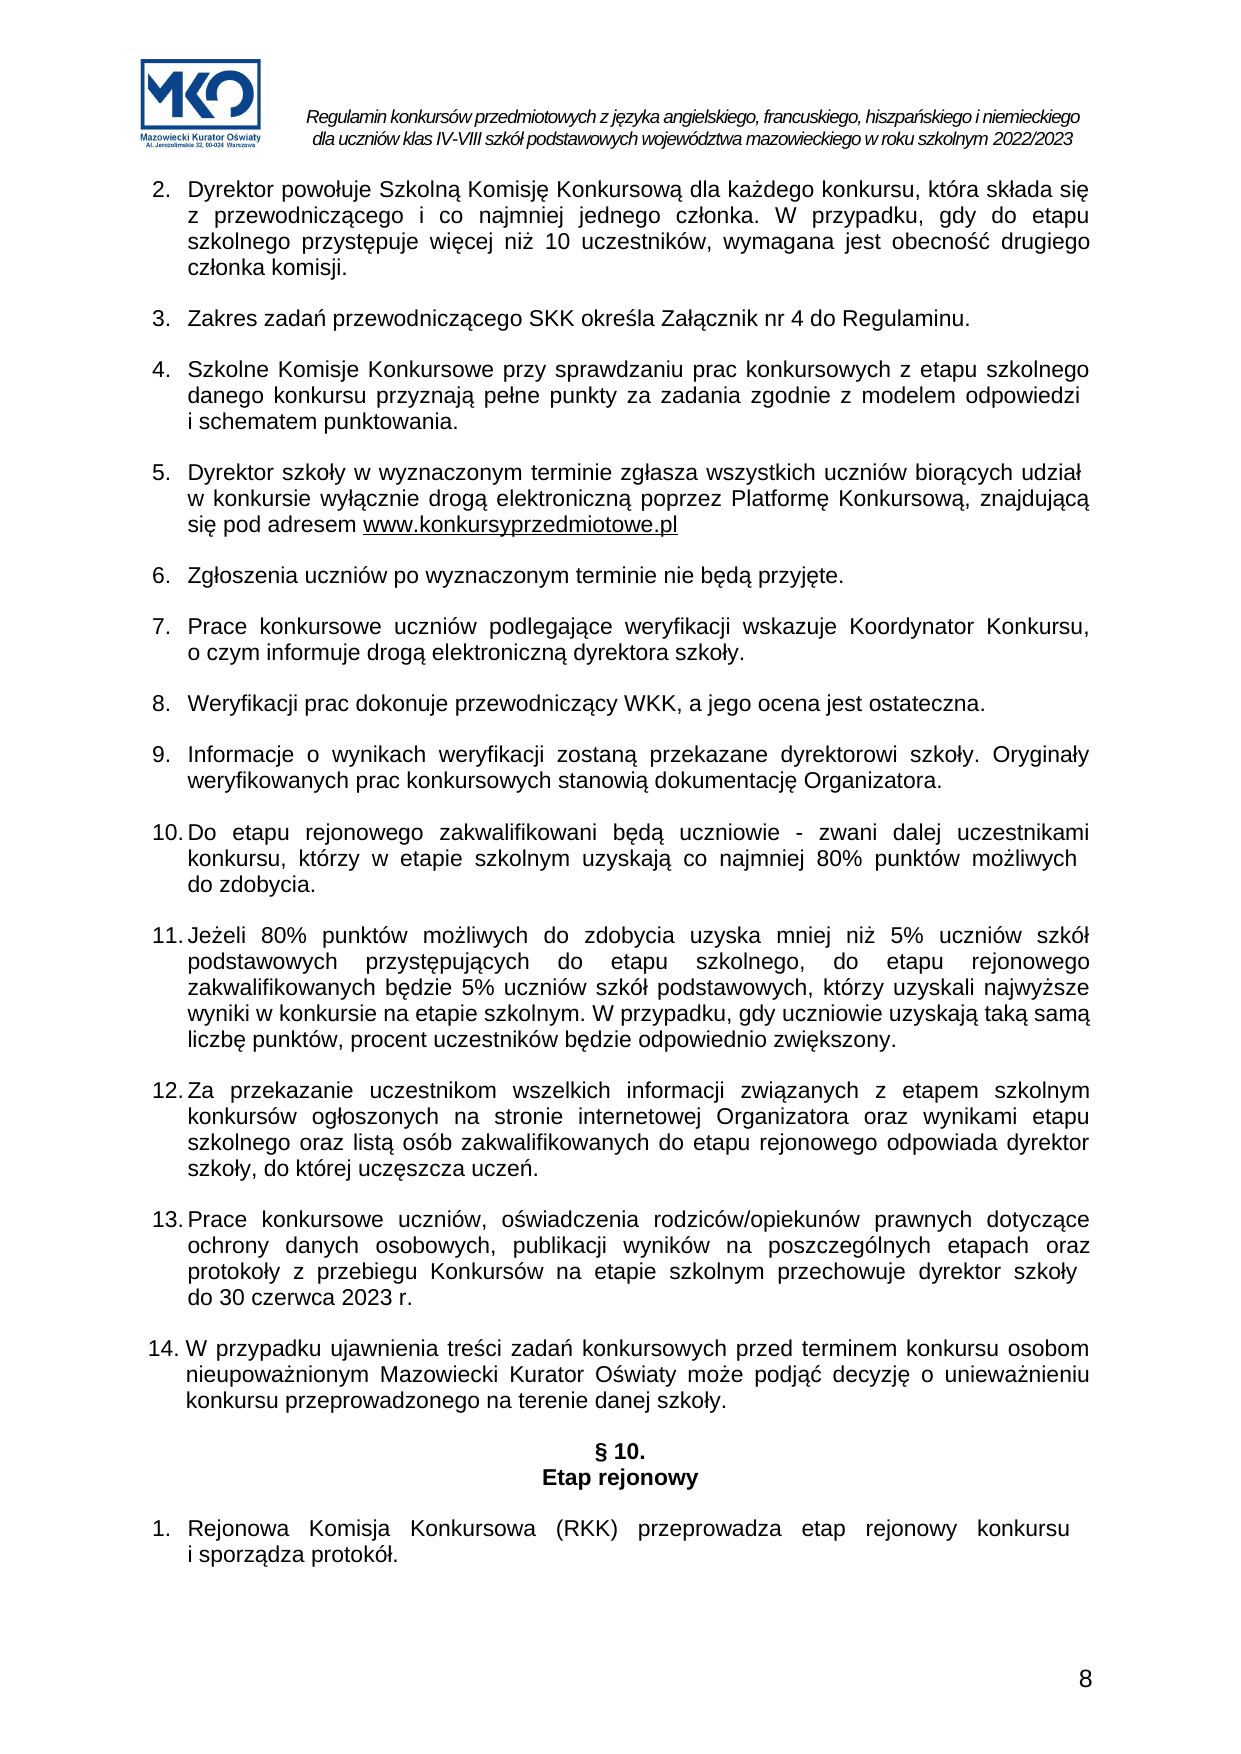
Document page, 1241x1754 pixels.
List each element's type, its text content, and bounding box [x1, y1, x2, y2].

list Szkolne Komisje Konkursowe przy sprawdzaniu prac konkursowych z etapu szkolnego danego konkursu przyznają pełne punkty za zadania zgodnie z modelem odpowiedzi i schematem punktowania. [152, 357, 1090, 435]
list Rejonowa Komisja Konkursowa (RKK) przeprowadza etap rejonowy konkursu i sporządza protokół. [152, 1516, 1090, 1568]
list Do etapu rejonowego zakwalifikowani będą uczniowie - zwani dalej uczestnikami konkursu, którzy w etapie szkolnym uzyskają co najmniej 80% punktów możliwych do zdobycia. [152, 819, 1090, 897]
list Weryfikacji prac dokonuje przewodniczący WKK, a jego ocena jest ostateczna. [152, 691, 1090, 717]
list Prace konkursowe uczniów podlegające weryfikacji wskazuje Koordynator Konkursu, o czym informuje drogą elektroniczną dyrektora szkoły. [152, 614, 1090, 666]
list Prace konkursowe uczniów, oświadczenia rodziców/opiekunów prawnych dotyczące ochrony danych osobowych, publikacji wyników na poszczególnych etapach oraz protokoły z przebiegu Konkursów na etapie szkolnym przechowuje dyrektor szkoły do 30 czerwca 2023 r. [152, 1207, 1090, 1311]
list Informacje o wynikach weryfikacji zostaną przekazane dyrektorowi szkoły. Oryginały weryfikowanych prac konkursowych stanowią dokumentację Organizatora. [152, 742, 1090, 794]
list W przypadku ujawnienia treści zadań konkursowych przed terminem konkursu osobom nieupoważnionym Mazowiecki Kurator Oświaty może podjąć decyzję o unieważnieniu konkursu przeprowadzonego na terenie danej szkoły. [148, 1336, 1090, 1414]
list Za przekazanie uczestnikom wszelkich informacji związanych z etapem szkolnym konkursów ogłoszonych na stronie internetowej Organizatora oraz wynikami etapu szkolnego oraz listą osób zakwalifikowanych do etapu rejonowego odpowiada dyrektor szkoły, do której uczęszcza uczeń. [152, 1077, 1090, 1182]
list Dyrektor powołuje Szkolną Komisję Konkursową dla każdego konkursu, która składa się z przewodniczącego i co najmniej jednego członka. W przypadku, gdy do etapu szkolnego przystępuje więcej niż 10 uczestników, wymagana jest obecność drugiego członka komisji. [152, 176, 1090, 281]
list Zgłoszenia uczniów po wyznaczonym terminie nie będą przyjęte. [152, 563, 1090, 589]
list Jeżeli 80% punktów możliwych do zdobycia uzyska mniej niż 5% uczniów szkół podstawowych przystępujących do etapu szkolnego, do etapu rejonowego zakwalifikowanych będzie 5% uczniów szkół podstawowych, którzy uzyskali najwyższe wyniki w konkursie na etapie szkolnym. W przypadku, gdy uczniowie uzyskają taką samą liczbę punktów, procent uczestników będzie odpowiednio zwiększony. [152, 922, 1090, 1052]
list Zakres zadań przewodniczącego SKK określa Załącznik nr 4 do Regulaminu. [152, 306, 1090, 332]
picture [140, 59, 261, 148]
list Dyrektor szkoły w wyznaczonym terminie zgłasza wszystkich uczniów biorących udział w konkursie wyłącznie drogą elektroniczną poprzez Platformę Konkursową, znajdującą się pod adresem www.konkursyprzedmiotowe.pl [152, 460, 1090, 538]
text § 10. Etap rejonowy [148, 1439, 1092, 1491]
